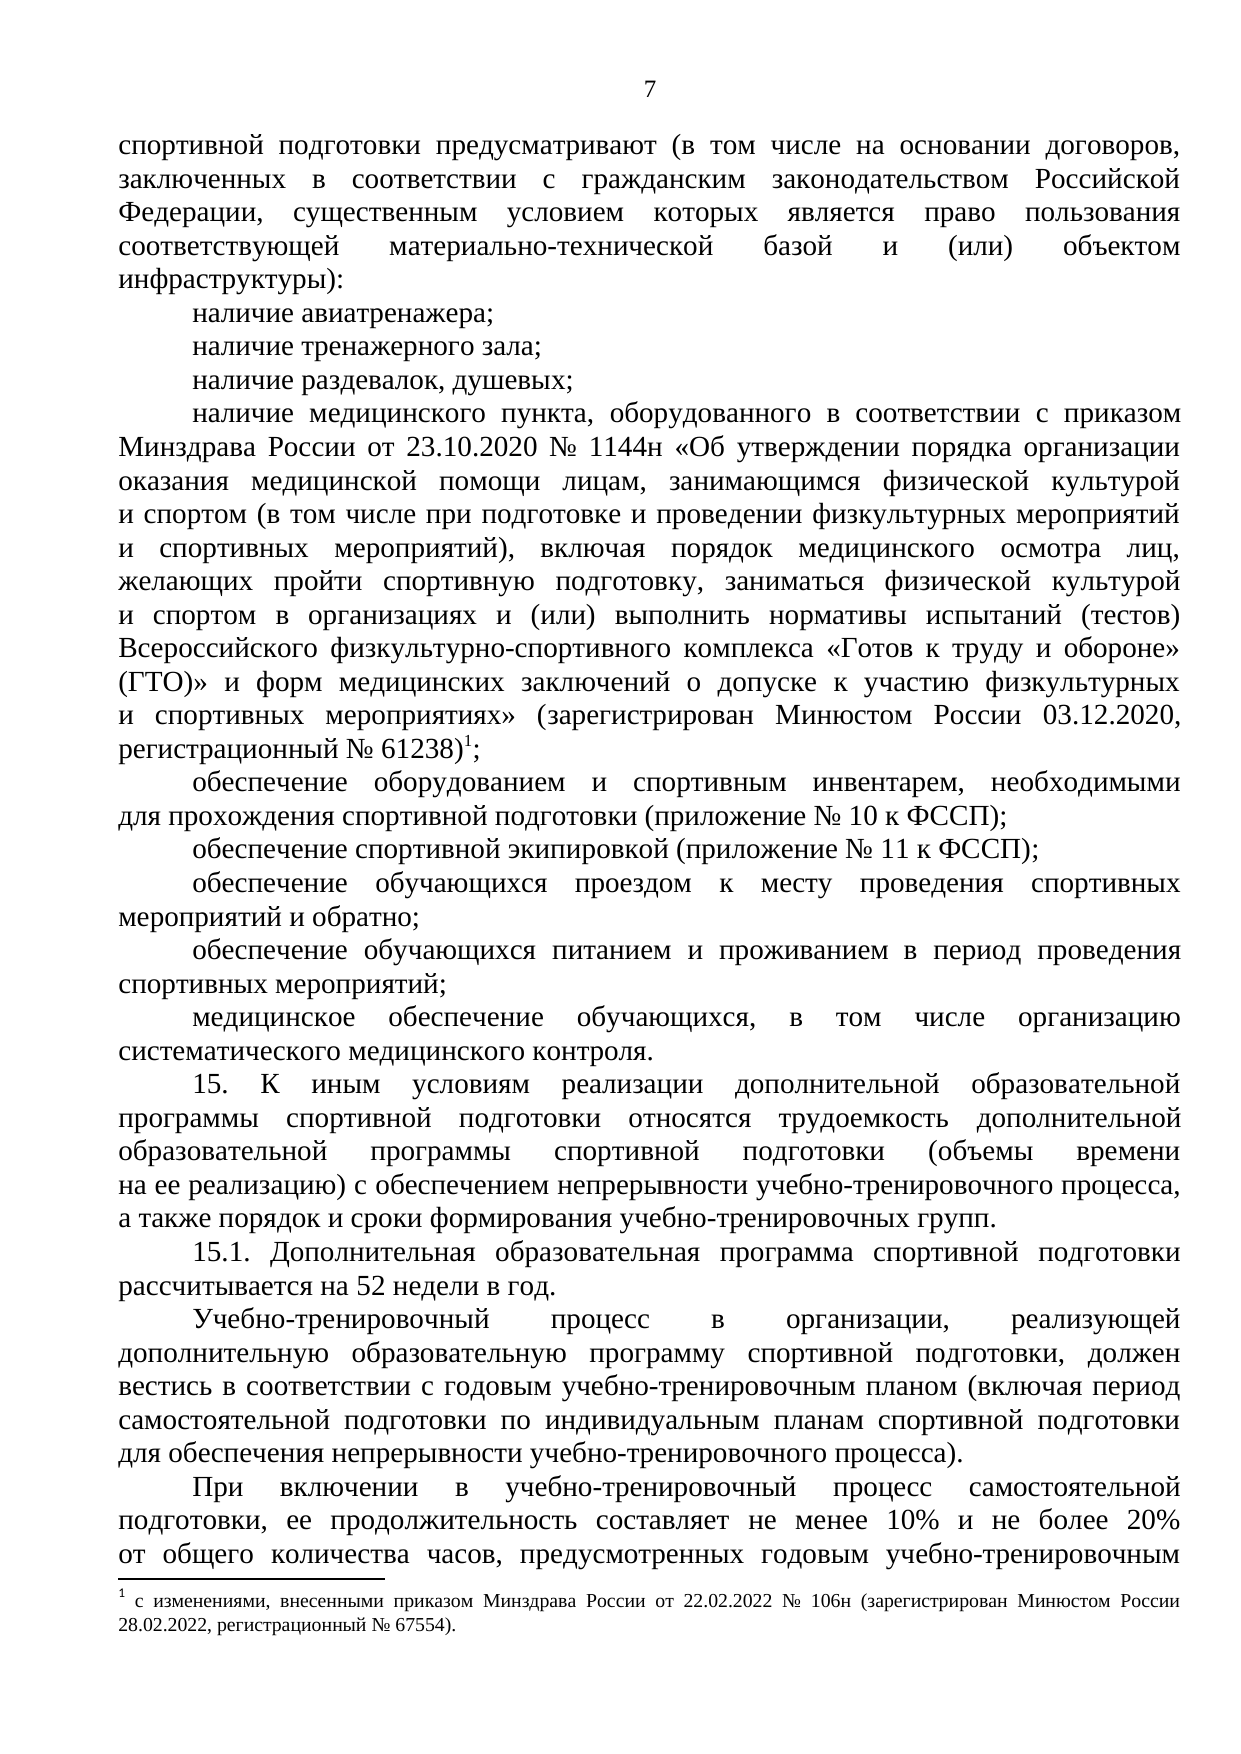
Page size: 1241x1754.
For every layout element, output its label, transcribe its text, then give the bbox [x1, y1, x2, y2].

text наличие раздевалок, душевых; [118, 362, 1181, 396]
text 15.1. Дополнительная образовательная программа спортивной подготовки рассчитывается на 52 недели в год. [118, 1234, 1181, 1301]
text наличие тренажерного зала; [118, 328, 1181, 362]
text обеспечение обучающихся питанием и проживанием в период проведения спортивных мероприятий; [118, 932, 1181, 999]
text обеспечение обучающихся проездом к месту проведения спортивных мероприятий и обратно; [118, 865, 1181, 932]
text наличие авиатренажера; [118, 295, 1181, 328]
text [118, 1469, 1181, 1569]
text 15. К иным условиям реализации дополнительной образовательной программы спортивной подготовки относятся трудоемкость дополнительной образовательной программы спортивной подготовки (объемы времени на ее реализацию) с обеспечением непрерывности учебно-тренировочного процесса, а также порядок и сроки формирования учебно-тренировочных групп. [118, 1066, 1181, 1234]
text медицинское обеспечение обучающихся, в том числе организацию систематического медицинского контроля. [118, 999, 1181, 1066]
text наличие медицинского пункта, оборудованного в соответствии с приказом Минздрава России от 23.10.2020 № 1144н «Об утверждении порядка организации оказания медицинской помощи лицам, занимающимся физической культурой и спортом (в том числе при подготовке и проведении физкультурных мероприятий и спортивных мероприятий), включая порядок медицинского осмотра лиц, желающих пройти спортивную подготовку, заниматься физической культурой и спортом в организациях и (или) выполнить нормативы испытаний (тестов) Всероссийского физкультурно-спортивного комплекса «Готов к труду и обороне» (ГТО)» и форм медицинских заключений о допуске к участию физкультурных и спортивных мероприятиях» (зарегистрирован Минюстом России 03.12.2020, регистрационный № 61238); [118, 396, 1181, 764]
text обеспечение оборудованием и спортивным инвентарем, необходимыми для прохождения спортивной подготовки (приложение № 10 к ФССП); [118, 764, 1181, 832]
text обеспечение спортивной экипировкой (приложение № 11 к ФССП); [118, 832, 1181, 865]
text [118, 127, 1181, 295]
text Учебно-тренировочный процесс в организации, реализующей дополнительную образовательную программу спортивной подготовки, должен вестись в соответствии с годовым учебно-тренировочным планом (включая период самостоятельной подготовки по индивидуальным планам спортивной подготовки для обеспечения непрерывности учебно-тренировочного процесса). [118, 1301, 1181, 1469]
